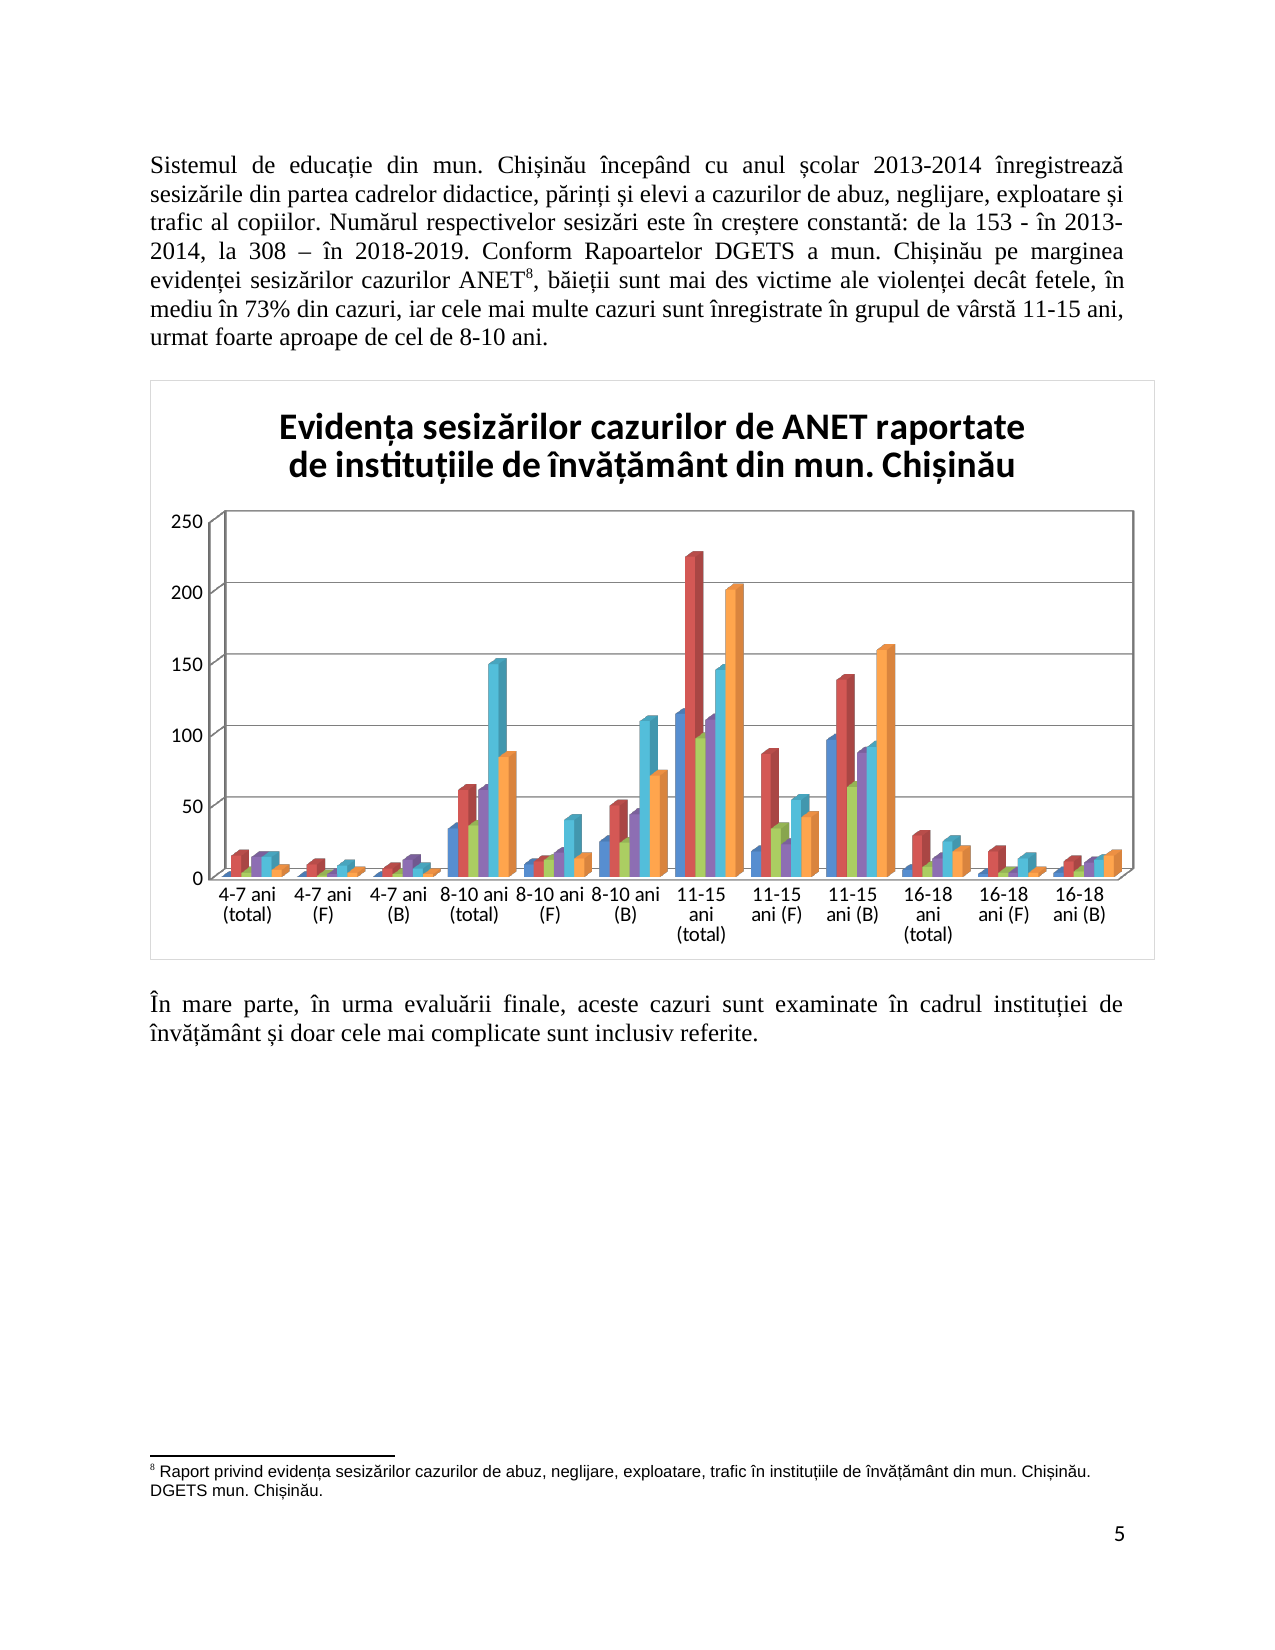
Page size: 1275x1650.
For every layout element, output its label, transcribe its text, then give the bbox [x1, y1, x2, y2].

text În mare parte, în urma evaluării finale, aceste cazuri sunt examinate în cadrul instituției de învățământ și doar cele mai complicate sunt inclusiv referite. [150, 989, 1125, 1047]
text Sistemul de educație din mun. Chișinău începând cu anul școlar 2013-2014 înregistrează sesizările din partea cadrelor didactice, părinți și elevi a cazurilor de abuz, neglijare, exploatare și trafic al copiilor. Numărul respectivelor sesizări este în creștere constantă: de la 153 - în 2013-2014, la 308 – în 2018-2019. Conform Rapoartelor DGETS a mun. Chișinău pe marginea evidenței sesizărilor cazurilor ANET, băieții sunt mai des victime ale violenței decât fetele, în mediu în 73% din cazuri, iar cele mai multe cazuri sunt înregistrate în grupul de vârstă 11-15 ani, urmat foarte aproape de cel de 8-10 ani. [150, 150, 1125, 351]
